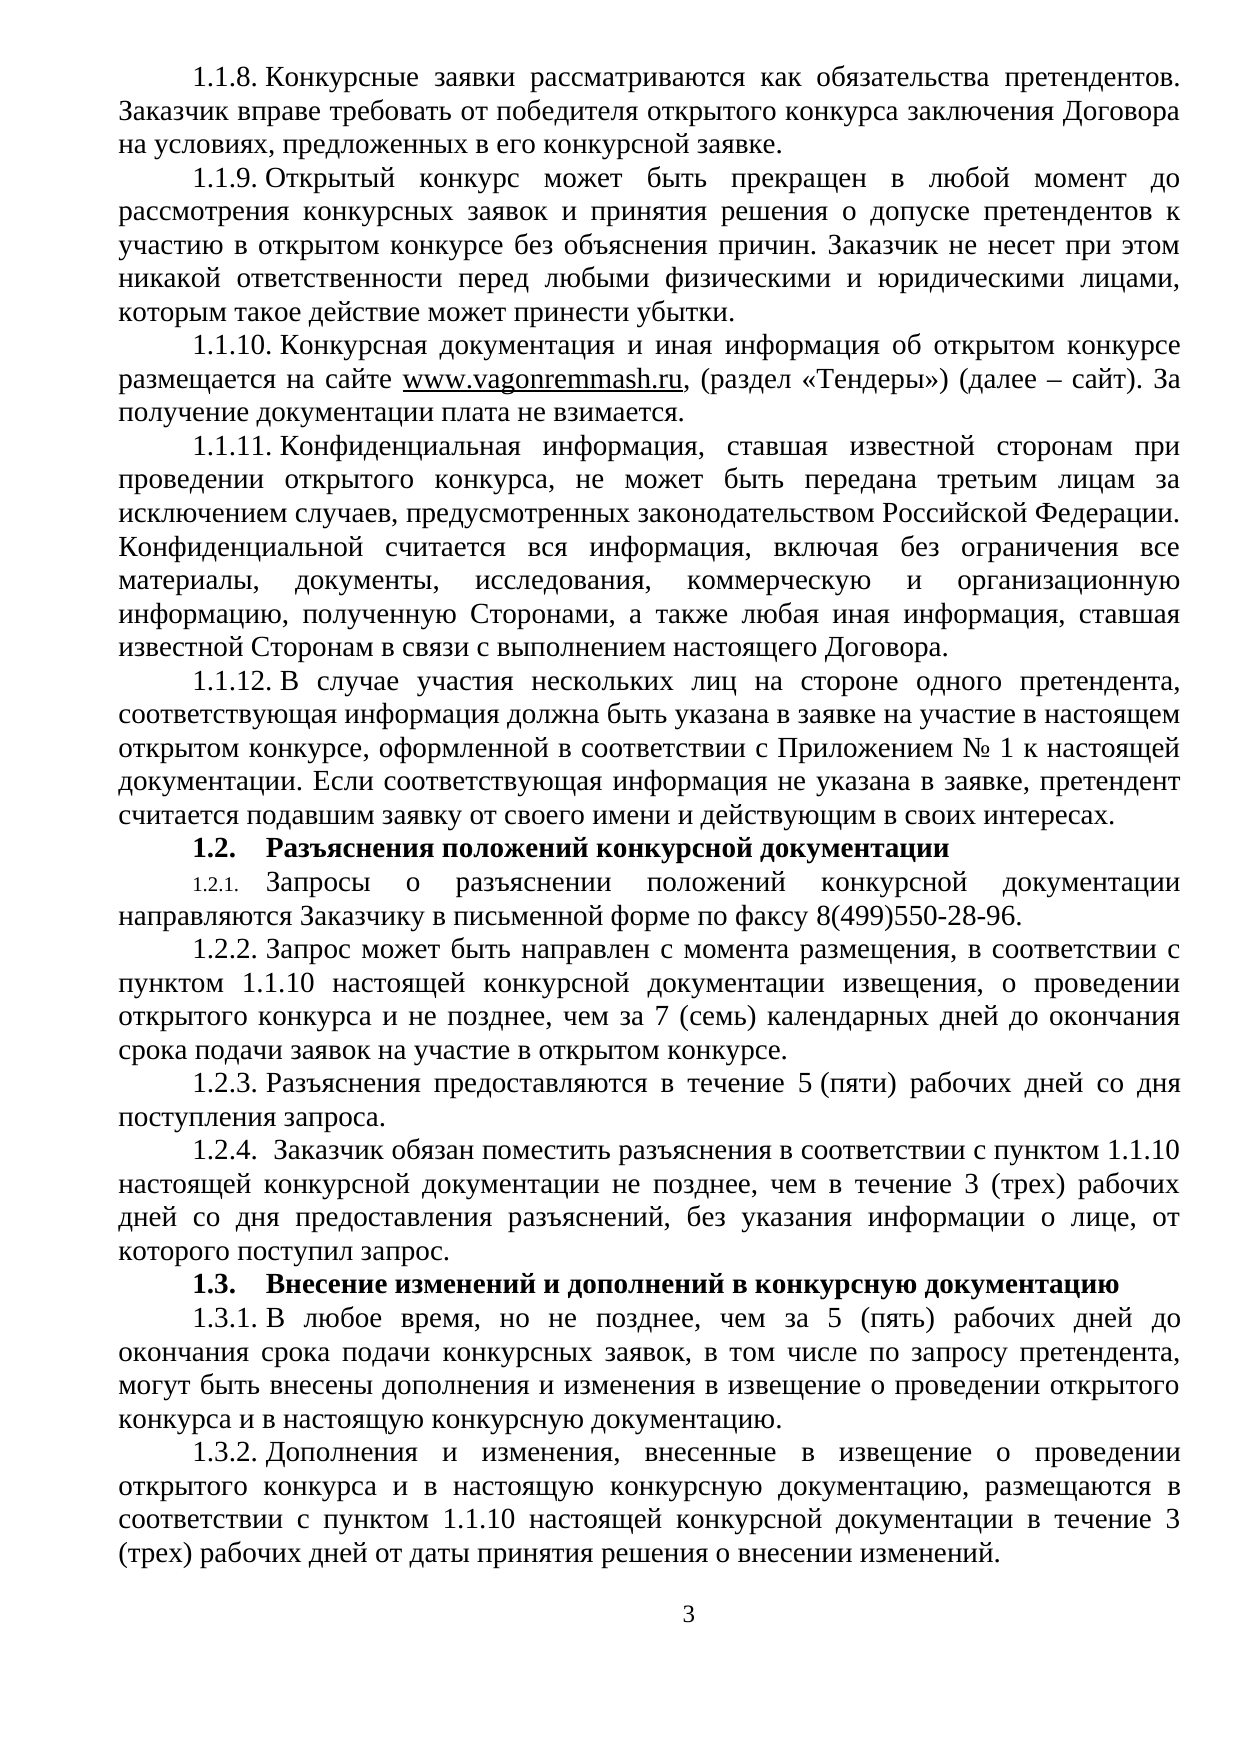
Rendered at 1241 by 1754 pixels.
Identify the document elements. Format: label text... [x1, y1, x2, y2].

list Запросы о разъяснении положений конкурсной документации направляются Заказчику в письменной форме по факсу 8(499)550-28-96. [118, 864, 1181, 931]
list Разъяснения предоставляются в течение 5 (пяти) рабочих дней со дня поступления запроса. [118, 1065, 1181, 1132]
list Запрос может быть направлен с момента размещения, в соответствии с пунктом 1.1.10 настоящей конкурсной документации извещения, о проведении открытого конкурса и не позднее, чем за 7 (семь) календарных дней до окончания срока подачи заявок на участие в открытом конкурсе. [118, 931, 1181, 1065]
list В любое время, но не позднее, чем за 5 (пять) рабочих дней до окончания срока подачи конкурсных заявок, в том числе по запросу претендента, могут быть внесены дополнения и изменения в извещение о проведении открытого конкурса и в настоящую конкурсную документацию. [118, 1300, 1181, 1434]
list В случае участия нескольких лиц на стороне одного претендента, соответствующая информация должна быть указана в заявке на участие в настоящем открытом конкурсе, оформленной в соответствии с Приложением № 1 к настоящей документации. Если соответствующая информация не указана в заявке, претендент считается подавшим заявку от своего имени и действующим в своих интересах. [118, 663, 1181, 831]
list Открытый конкурс может быть прекращен в любой момент до рассмотрения конкурсных заявок и принятия решения о допуске претендентов к участию в открытом конкурсе без объяснения причин. Заказчик не несет при этом никакой ответственности перед любыми физическими и юридическими лицами, которым такое действие может принести убытки. [118, 160, 1181, 327]
list Внесение изменений и дополнений в конкурсную документацию [192, 1267, 1181, 1300]
list Конкурсные заявки рассматриваются как обязательства претендентов. Заказчик вправе требовать от победителя открытого конкурса заключения Договора на условиях, предложенных в его конкурсной заявке. [118, 59, 1181, 160]
list Заказчик обязан поместить разъяснения в соответствии с пунктом 1.1.10 настоящей конкурсной документации не позднее, чем в течение 3 (трех) рабочих дней со дня предоставления разъяснений, без указания информации о лице, от которого поступил запрос. [118, 1132, 1181, 1267]
subtitle Разъяснения положений конкурсной документации [118, 831, 1181, 864]
list Конфиденциальная информация, ставшая известной сторонам при проведении открытого конкурса, не может быть передана третьим лицам за исключением случаев, предусмотренных законодательством Российской Федерации. Конфиденциальной считается вся информация, включая без ограничения все материалы, документы, исследования, коммерческую и организационную информацию, полученную Сторонами, а также любая иная информация, ставшая известной Сторонам в связи с выполнением настоящего Договора. [118, 428, 1181, 663]
list Дополнения и изменения, внесенные в извещение о проведении открытого конкурса и в настоящую конкурсную документацию, размещаются в соответствии с пунктом 1.1.10 настоящей конкурсной документации в течение 3 (трех) рабочих дней от даты принятия решения о внесении изменений. [118, 1434, 1181, 1568]
list Конкурсная документация и иная информация об открытом конкурсе размещается на сайте www.vagonremmash.ru, (раздел «Тендеры») (далее – сайт). За получение документации плата не взимается. [118, 327, 1181, 428]
